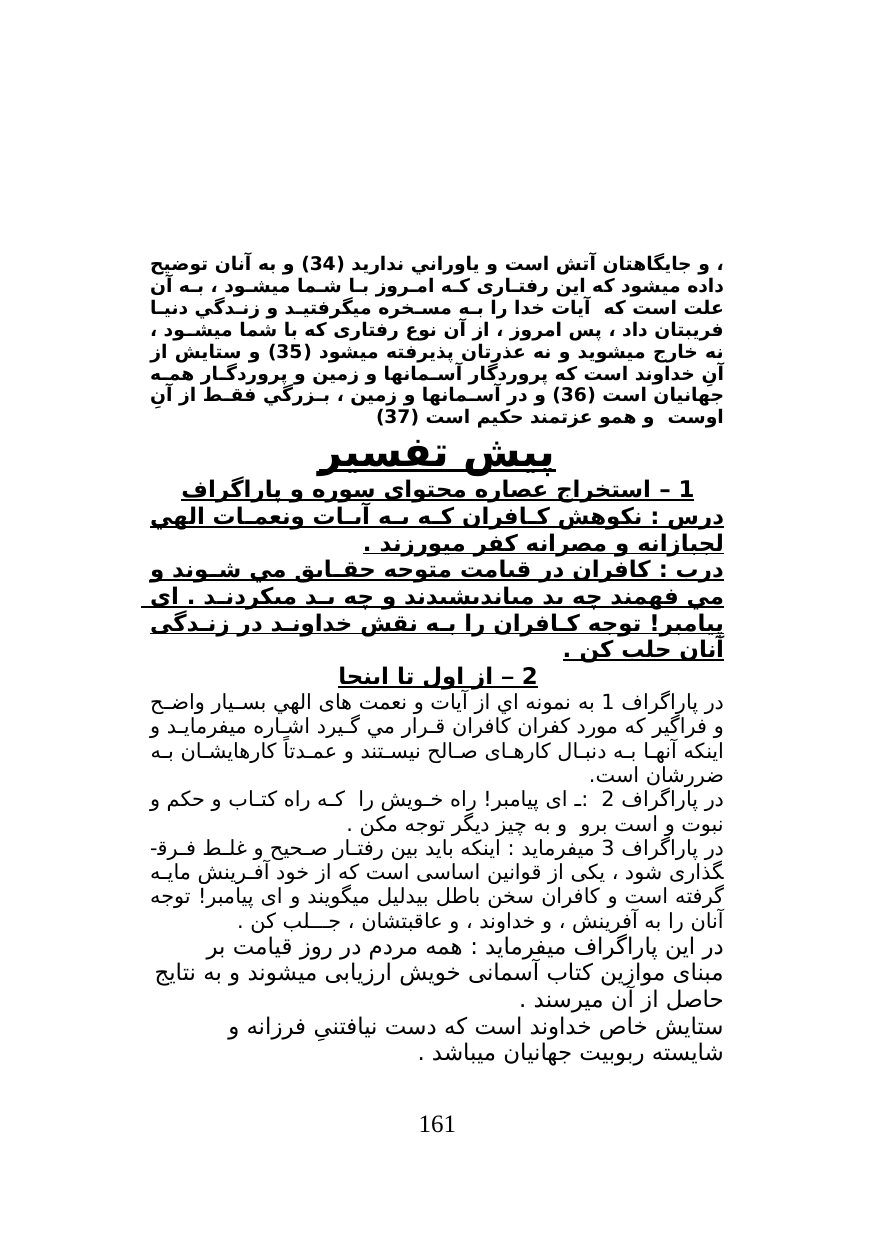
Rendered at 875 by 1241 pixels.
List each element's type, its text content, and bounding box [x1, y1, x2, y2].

text درب : کافران در قيامت متوجه حقايق مي شوند و مي فهمند چه بد ميانديشيدند و چه بد ميکردند . ای پیامبر! توجه کافران را به نقش خداوند در زندگی آنان جلب کن . [150, 581, 724, 606]
text درس : نکوهش کافران که به آيات ونعمات الهي لجبازانه و مصرانه کفر ميورزند . [150, 528, 724, 557]
text در پاراگراف 3 میفرماید : اینکه باید بین رفتار صحیح و غلط فرقگذاری شود ، یکی از قوانین اساسی است که از خود آفرینش مایه گرفته است و کافران سخن باطل بیدلیل میگویند و ای پیامبر! توجه آنان را به آفرینش ، و خداوند ، و عاقبتشان ، جـــلب کن . [150, 836, 724, 933]
text پیش تفسیر [150, 428, 724, 477]
text 2 – از اول تا اینجا [150, 663, 726, 690]
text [150, 253, 724, 428]
text درب : کافران در قيامت متوجه حقايق مي شوند و مي فهمند چه بد ميانديشيدند و چه بد ميکردند . ای پیامبر! توجه کافران را به نقش خداوند در زندگی آنان جلب کن . [150, 634, 724, 663]
text ستایش خاص خداوند است که دست نیافتنیِ فرزانه و شایسته ربوبیت جهانیان میباشد . [150, 1013, 724, 1066]
text درب : کافران در قيامت متوجه حقايق مي شوند و مي فهمند چه بد ميانديشيدند و چه بد ميکردند . ای پیامبر! توجه کافران را به نقش خداوند در زندگی آنان جلب کن . [150, 608, 724, 633]
text در پاراگراف 1 به نمونه اي از آيات و نعمت های الهي بسيار واضح و فراگير که مورد کفران کافران قرار مي گيرد اشاره میفرماید و اینکه آنها به دنبال کارهای صالح نیستند و عمدتاً کارهایشان به ضررشان است. [150, 690, 724, 787]
text درس : نکوهش کافران که به آيات ونعمات الهي لجبازانه و مصرانه کفر ميورزند . [150, 503, 724, 526]
text در این پاراگراف میفرماید : همه مردم در روز قیامت بر مبنای موازین کتاب آسمانی خویش ارزیابی میشوند و به نتایج حاصل از آن میرسند . [150, 933, 724, 1013]
text 1 – استخراج عصاره محتوای سوره و پاراگراف [150, 477, 726, 503]
text درب : کافران در قيامت متوجه حقايق مي شوند و مي فهمند چه بد ميانديشيدند و چه بد ميکردند . ای پیامبر! توجه کافران را به نقش خداوند در زندگی آنان جلب کن . [150, 557, 724, 579]
text در پاراگراف 2 : ای پیامبر! راه خویش را که راه کتاب و حکم و نبوت و است برو و به چیز دیگر توجه مکن . [150, 787, 724, 836]
